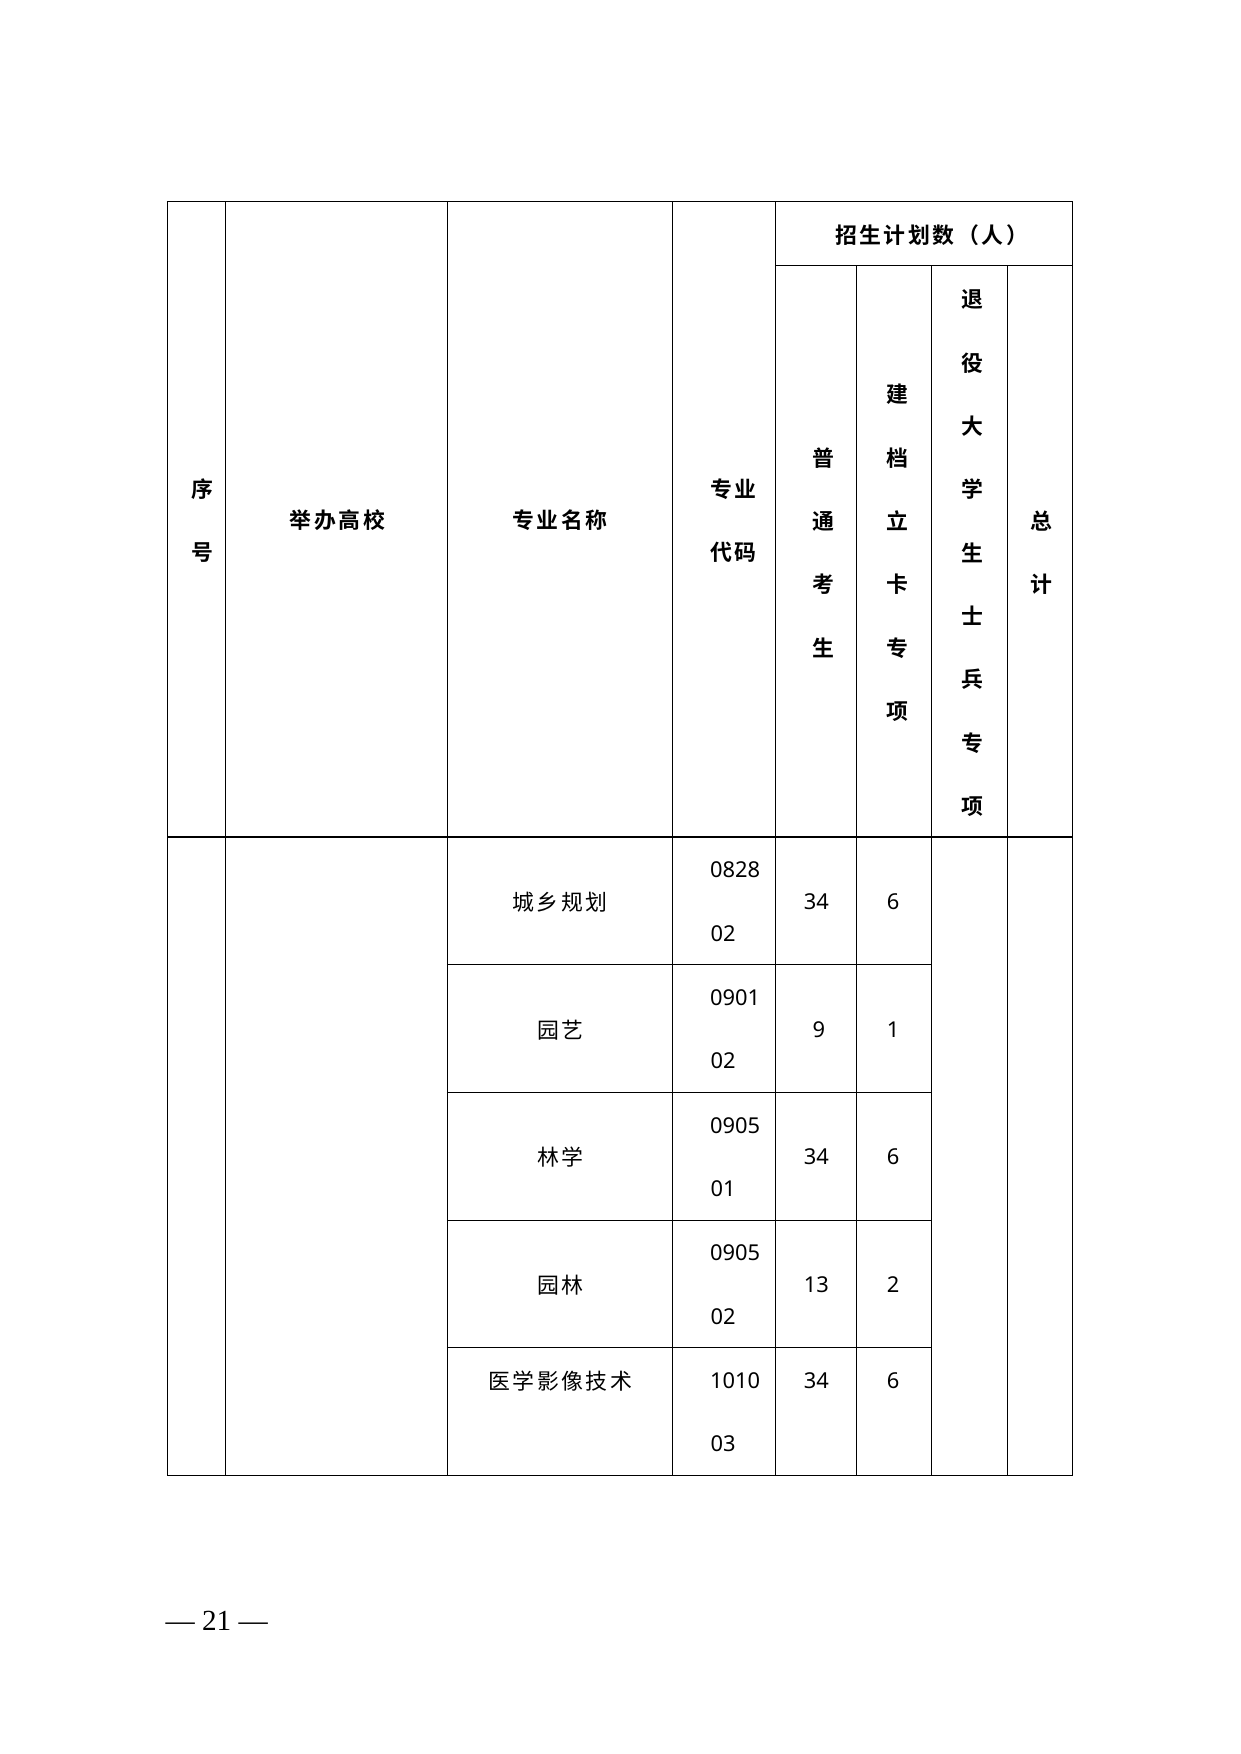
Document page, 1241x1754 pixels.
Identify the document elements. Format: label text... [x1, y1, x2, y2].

table_cell 101003 [673, 1348, 775, 1475]
table_cell 总计 [1008, 266, 1072, 836]
table_cell 34 [776, 838, 856, 964]
table_cell 退役大学生士兵专项 [932, 266, 1007, 836]
table_header 举办高校 [226, 202, 447, 836]
table_cell 建档立卡专项 [857, 266, 931, 836]
table_cell 医学影像技术 [448, 1348, 672, 1475]
table_cell 2 [857, 1221, 931, 1347]
table_cell 34 [776, 1093, 856, 1219]
table_cell 林学 [448, 1093, 672, 1219]
table_cell 082802 [673, 838, 775, 964]
table_header 序号 [168, 202, 225, 836]
table_cell 园林 [448, 1221, 672, 1347]
table_cell 6 [857, 1093, 931, 1219]
table_cell 13 [776, 1221, 856, 1347]
table_header 专业名称 [448, 202, 672, 836]
table_cell 6 [857, 838, 931, 964]
table_cell 9 [776, 965, 856, 1092]
table_header 招生计划数（人） [776, 202, 1072, 265]
table_cell 普通 考生 [776, 266, 856, 836]
table_cell 1 [857, 965, 931, 1092]
table_cell 城乡规划 [448, 838, 672, 964]
table_cell 090102 [673, 965, 775, 1092]
table_cell 090501 [673, 1093, 775, 1219]
table_cell 园艺 [448, 965, 672, 1092]
table_cell 6 [857, 1348, 931, 1475]
table_header 专业代码 [673, 202, 775, 836]
table_cell 090502 [673, 1221, 775, 1347]
table_cell 34 [776, 1348, 856, 1475]
